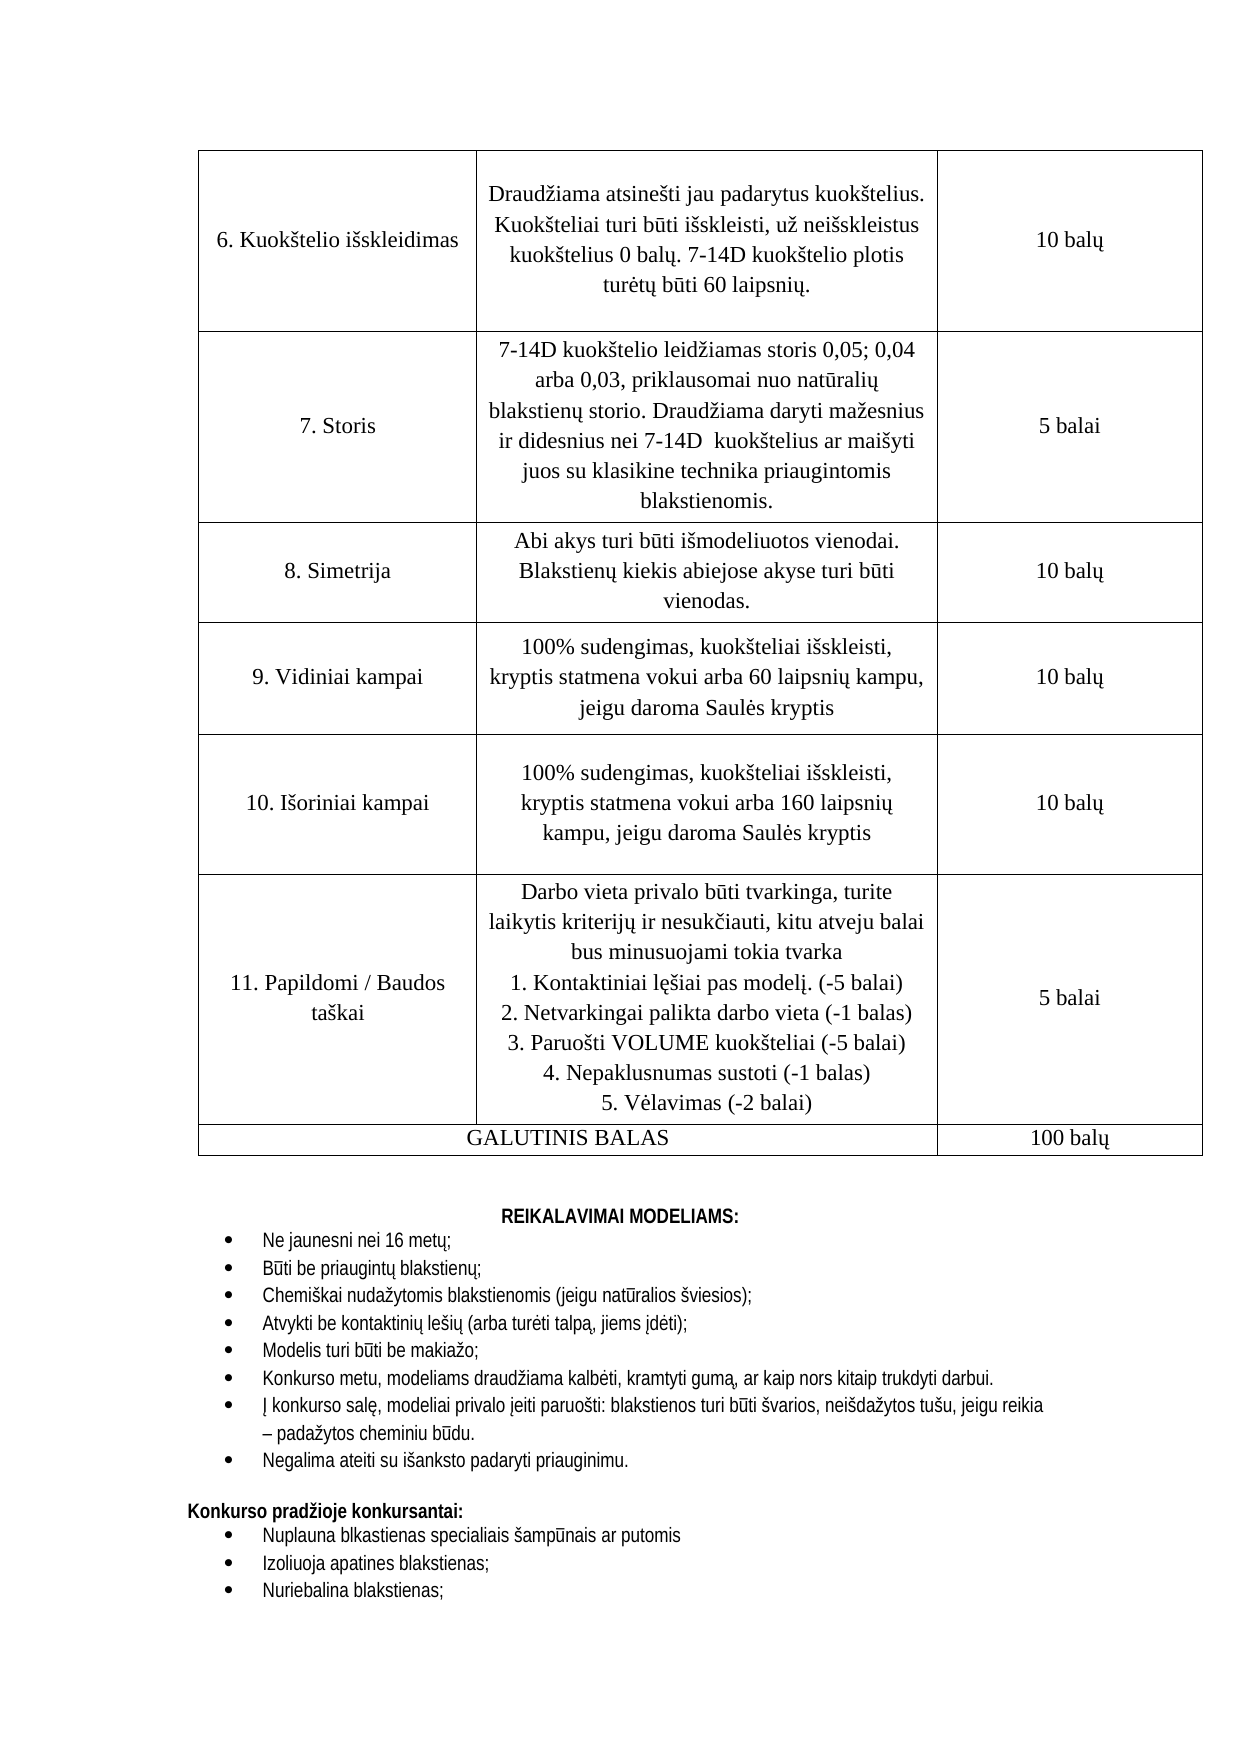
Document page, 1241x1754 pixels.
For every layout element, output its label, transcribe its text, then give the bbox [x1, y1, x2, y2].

table_cell 5 balai [938, 875, 1202, 1123]
list Izoliuoja apatines blakstienas; [225, 1551, 1053, 1575]
table_cell 8. Simetrija [199, 523, 476, 622]
table_cell 100 balų [938, 1125, 1202, 1155]
table_cell 5 balai [938, 332, 1202, 522]
text Konkurso pradžioje konkursantai: [187, 1499, 1053, 1523]
table_cell 10 balų [938, 623, 1202, 734]
list Chemiškai nudažytomis blakstienomis (jeigu natūralios šviesios); [225, 1283, 1053, 1307]
table_cell 11. Papildomi / Baudos taškai [199, 875, 476, 1123]
table_cell 7-14D kuokštelio leidžiamas storis 0,05; 0,04 arba 0,03, priklausomai nuo natūralių blakstienų storio. Draudžiama daryti mažesnius ir didesnius nei 7-14D kuokštelius ar maišyti juos su klasikine technika priaugintomis blakstienomis. [477, 332, 937, 522]
list Nuriebalina blakstienas; [225, 1578, 1053, 1602]
text REIKALAVIMAI MODELIAMS: [187, 1204, 1053, 1228]
list Atvykti be kontaktinių lešių (arba turėti talpą, jiems įdėti); [225, 1311, 1053, 1334]
table_cell Darbo vieta privalo būti tvarkinga, turite laikytis kriterijų ir nesukčiauti, kitu atveju balai bus minusuojami tokia tvarka 1. Kontaktiniai lęšiai pas modelį. (-5 balai) 2. Netvarkingai palikta darbo vieta (-1 balas) 3. Paruošti VOLUME kuokšteliai (-5 balai) 4. Nepaklusnumas sustoti (-1 balas) 5. Vėlavimas (-2 balai) [477, 875, 937, 1123]
table_cell Abi akys turi būti išmodeliuotos vienodai. Blakstienų kiekis abiejose akyse turi būti vienodas. [477, 523, 937, 622]
table_cell 7. Storis [199, 332, 476, 522]
table_cell 6. Kuokštelio išskleidimas [199, 151, 476, 331]
table_cell 100% sudengimas, kuokšteliai išskleisti, kryptis statmena vokui arba 160 laipsnių kampu, jeigu daroma Saulės kryptis [477, 735, 937, 873]
list Būti be priaugintų blakstienų; [225, 1256, 1053, 1279]
table_cell 10 balų [938, 151, 1202, 331]
list Ne jaunesni nei 16 metų; [225, 1228, 1053, 1252]
list Nuplauna blkastienas specialiais šampūnais ar putomis [225, 1523, 1053, 1547]
list Konkurso metu, modeliams draudžiama kalbėti, kramtyti gumą, ar kaip nors kitaip trukdyti darbui. [225, 1366, 1053, 1389]
list Negalima ateiti su išanksto padaryti priauginimu. [225, 1448, 1053, 1472]
table_cell GALUTINIS BALAS [199, 1125, 937, 1155]
list Modelis turi būti be makiažo; [225, 1338, 1053, 1362]
table_cell 100% sudengimas, kuokšteliai išskleisti, kryptis statmena vokui arba 60 laipsnių kampu, jeigu daroma Saulės kryptis [477, 623, 937, 734]
list Į konkurso salę, modeliai privalo įeiti paruošti: blakstienos turi būti švarios, neišdažytos tušu, jeigu reikia – padažytos cheminiu būdu. [225, 1393, 1053, 1444]
table_cell 10 balų [938, 735, 1202, 873]
table_cell 10. Išoriniai kampai [199, 735, 476, 873]
table_cell 10 balų [938, 523, 1202, 622]
table_cell Draudžiama atsinešti jau padarytus kuokštelius. Kuokšteliai turi būti išskleisti, už neišskleistus kuokštelius 0 balų. 7-14D kuokštelio plotis turėtų būti 60 laipsnių. [477, 151, 937, 331]
table_cell 9. Vidiniai kampai [199, 623, 476, 734]
